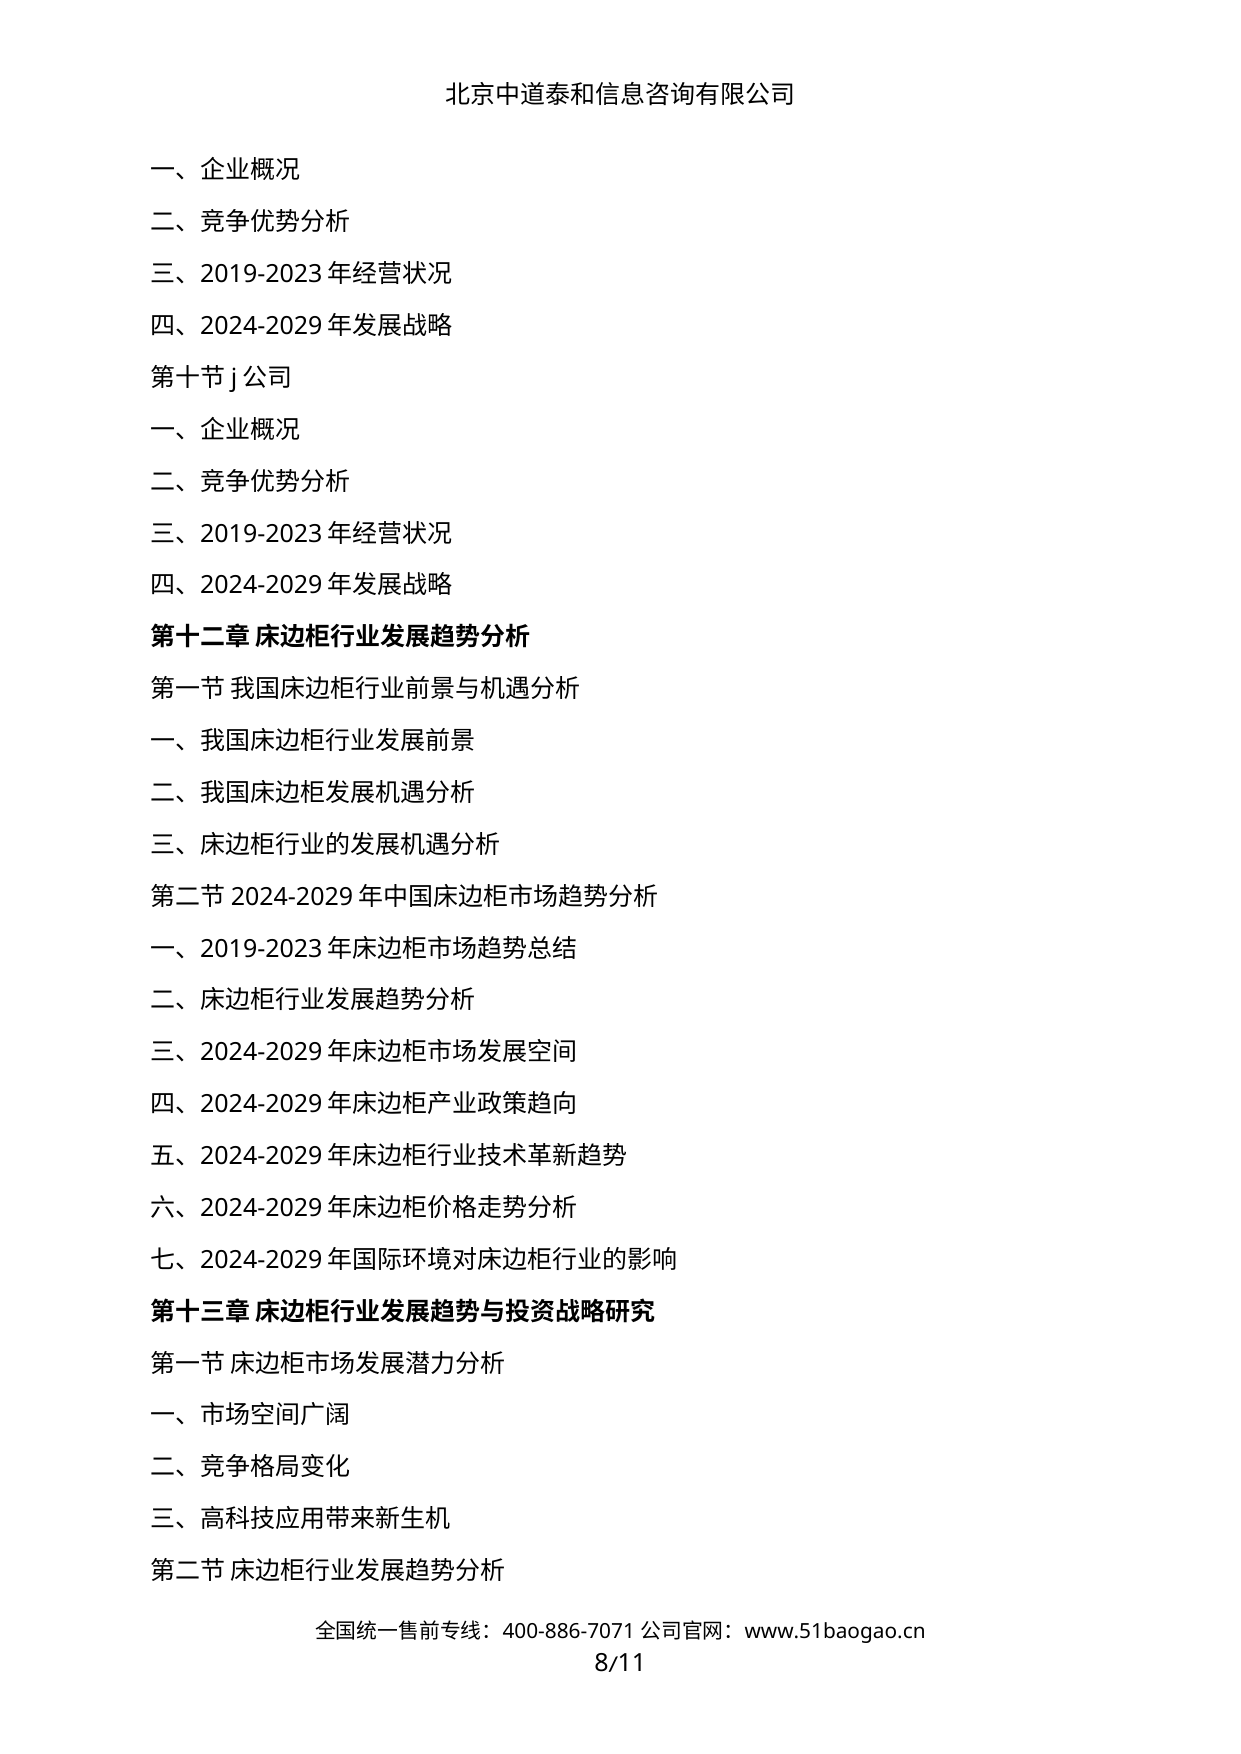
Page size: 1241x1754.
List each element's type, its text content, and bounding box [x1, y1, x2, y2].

text 一、2019-2023年床边柜市场趋势总结 [150, 928, 1090, 964]
text 四、2024-2029年床边柜产业政策趋向 [150, 1084, 1090, 1120]
text 第一节 床边柜市场发展潜力分析 [150, 1343, 1090, 1379]
text 第二节 2024-2029年中国床边柜市场趋势分析 [150, 876, 1090, 912]
text 五、2024-2029年床边柜行业技术革新趋势 [150, 1136, 1090, 1172]
text 一、我国床边柜行业发展前景 [150, 721, 1090, 757]
text 第十节 j公司 [150, 357, 1090, 394]
text 第一节 我国床边柜行业前景与机遇分析 [150, 669, 1090, 705]
text 三、床边柜行业的发展机遇分析 [150, 824, 1090, 861]
text 第二节 床边柜行业发展趋势分析 [150, 1551, 1090, 1587]
text 四、2024-2029年发展战略 [150, 565, 1090, 601]
text 二、竞争优势分析 [150, 202, 1090, 238]
text 二、我国床边柜发展机遇分析 [150, 772, 1090, 809]
text 一、企业概况 [150, 409, 1090, 446]
text 一、企业概况 [150, 150, 1090, 186]
text 二、竞争格局变化 [150, 1447, 1090, 1483]
text 第十三章 床边柜行业发展趋势与投资战略研究 [150, 1291, 1090, 1327]
text 一、市场空间广阔 [150, 1395, 1090, 1431]
text 三、2019-2023年经营状况 [150, 513, 1090, 549]
text 二、床边柜行业发展趋势分析 [150, 980, 1090, 1016]
text 四、2024-2029年发展战略 [150, 306, 1090, 342]
text 三、2019-2023年经营状况 [150, 254, 1090, 290]
text 三、高科技应用带来新生机 [150, 1499, 1090, 1535]
text 七、2024-2029年国际环境对床边柜行业的影响 [150, 1239, 1090, 1276]
text 三、2024-2029年床边柜市场发展空间 [150, 1032, 1090, 1068]
text 第十二章 床边柜行业发展趋势分析 [150, 617, 1090, 653]
text 二、竞争优势分析 [150, 461, 1090, 497]
text 六、2024-2029年床边柜价格走势分析 [150, 1187, 1090, 1224]
